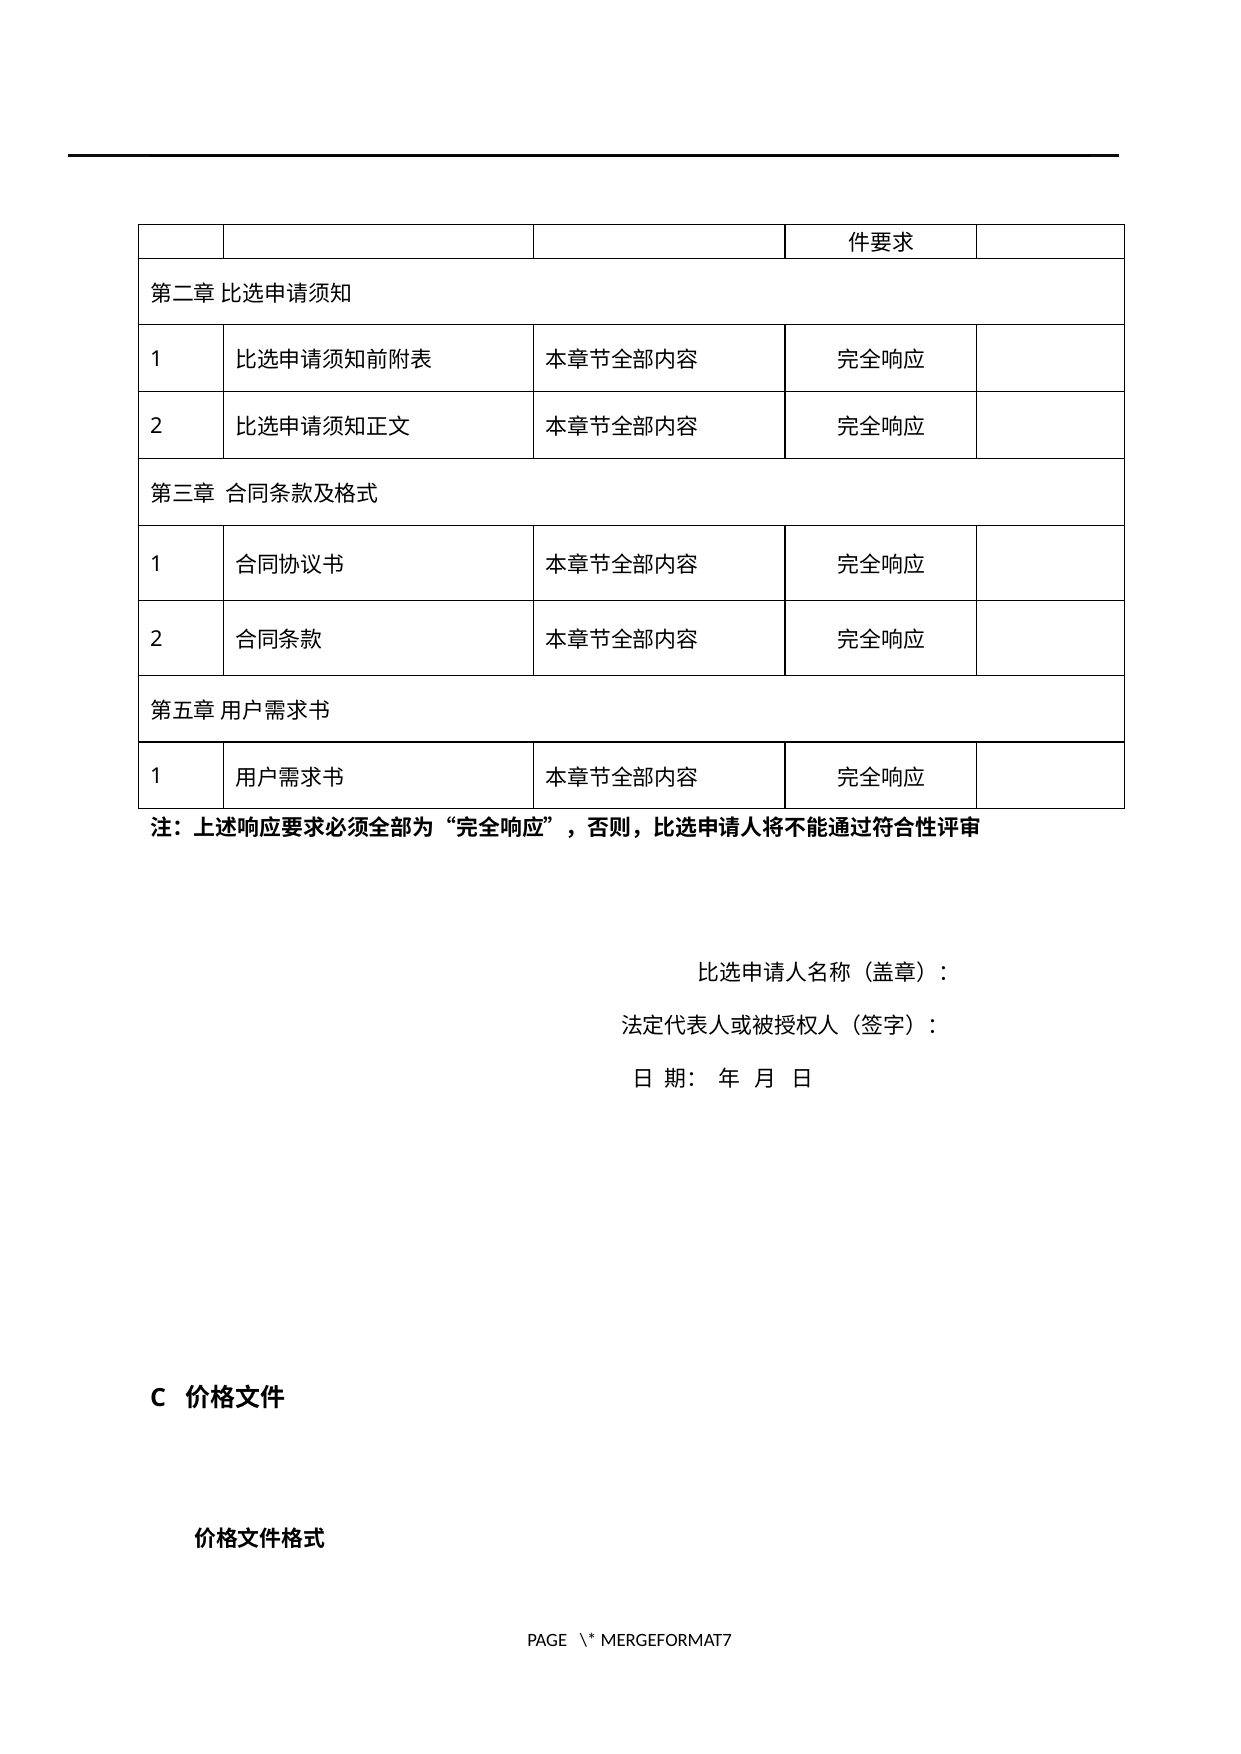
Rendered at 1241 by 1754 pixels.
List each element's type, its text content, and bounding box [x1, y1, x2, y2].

text 比选申请人名称（盖章）： [249, 955, 1175, 987]
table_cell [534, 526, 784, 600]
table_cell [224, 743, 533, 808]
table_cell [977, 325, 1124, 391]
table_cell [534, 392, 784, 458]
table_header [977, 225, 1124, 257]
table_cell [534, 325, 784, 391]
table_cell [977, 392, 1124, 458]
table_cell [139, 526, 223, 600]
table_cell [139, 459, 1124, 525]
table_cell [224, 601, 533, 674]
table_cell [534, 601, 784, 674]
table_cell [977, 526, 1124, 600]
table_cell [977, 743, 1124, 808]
text 日 期： 年 月 日 [150, 1060, 1096, 1093]
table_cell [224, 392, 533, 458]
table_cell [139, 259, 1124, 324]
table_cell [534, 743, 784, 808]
text 价格文件格式 [150, 1521, 1090, 1553]
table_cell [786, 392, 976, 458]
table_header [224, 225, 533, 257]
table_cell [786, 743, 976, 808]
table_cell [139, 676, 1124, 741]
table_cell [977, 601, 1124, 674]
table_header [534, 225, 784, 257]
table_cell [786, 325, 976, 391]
text 法定代表人或被授权人（签字）： [224, 1008, 1175, 1039]
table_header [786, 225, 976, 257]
text 注：上述响应要求必须全部为“完全响应”，否则，比选申请人将不能通过符合性评审 [150, 809, 1090, 842]
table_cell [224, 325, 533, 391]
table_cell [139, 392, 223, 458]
subtitle C 价格文件 [150, 1363, 1090, 1428]
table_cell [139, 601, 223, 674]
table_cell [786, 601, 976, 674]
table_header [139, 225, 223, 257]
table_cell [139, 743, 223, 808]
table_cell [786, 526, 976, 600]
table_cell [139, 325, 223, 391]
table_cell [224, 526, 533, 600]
